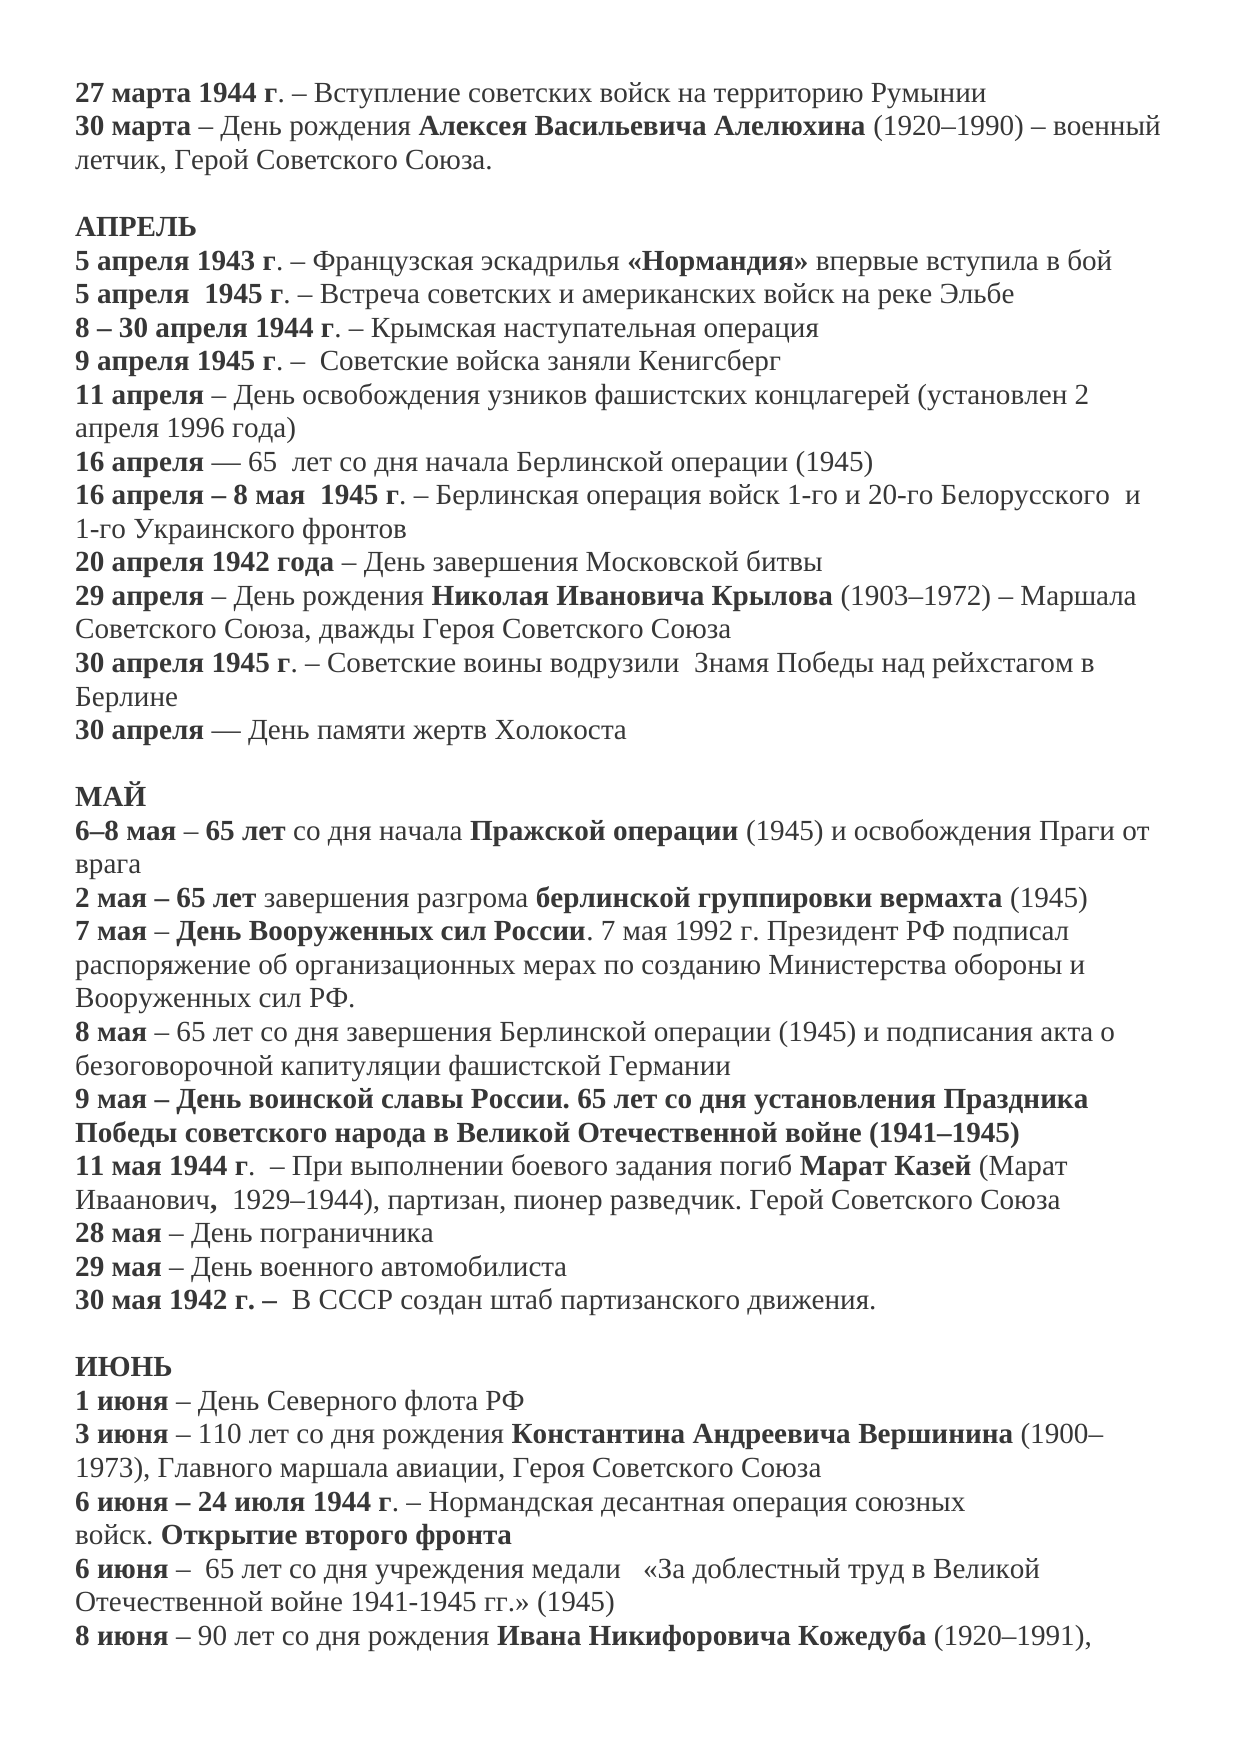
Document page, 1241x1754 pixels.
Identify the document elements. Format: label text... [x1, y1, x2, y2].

text АПРЕЛЬ 5 апреля 1943 г. – Французская эскадрилья «Нормандия» впервые вступила в бой 5 апреля 1945 г. – Встреча советских и американских войск на реке Эльбе 8 – 30 апреля 1944 г. – Крымская наступательная операция 9 апреля 1945 г. – Советские войска заняли Кенигсберг 11 апреля – День освобождения узников фашистских концлагерей (установлен 2 апреля 1996 года) 16 апреля — 65 лет со дня начала Берлинской операции (1945) 16 апреля – 8 мая 1945 г. – Берлинская операция войск 1-го и 20-го Белорусского и 1-го Украинского фронтов 20 апреля 1942 года – День завершения Московской битвы 29 апреля – День рождения Николая Ивановича Крылова (1903–1972) – Маршала Советского Союза, дважды Героя Советского Союза 30 апреля 1945 г. – Советские воины водрузили Знамя Победы над рейхстагом в Берлине 30 апреля — День памяти жертв Холокоста [75, 176, 1165, 746]
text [75, 75, 1165, 176]
text МАЙ 6–8 мая – 65 лет со дня начала Пражской операции (1945) и освобождения Праги от врага 2 мая – 65 лет завершения разгрома берлинской группировки вермахта (1945) 7 мая – День Вооруженных сил России. 7 мая 1992 г. Президент РФ подписал распоряжение об организационных мерах по созданию Министерства обороны и Вооруженных сил РФ. 8 мая – 65 лет со дня завершения Берлинской операции (1945) и подписания акта о безоговорочной капитуляции фашистской Германии 9 мая – День воинской славы России. 65 лет со дня установления Праздника Победы советского народа в Великой Отечественной войне (1941–1945) 11 мая 1944 г. – При выполнении боевого задания погиб Марат Казей (Марат Иваанович, 1929–1944), партизан, пионер разведчик. Герой Советского Союза 28 мая – День пограничника 29 мая – День военного автомобилиста 30 мая 1942 г. – В СССР создан штаб партизанского движения. [75, 746, 1165, 1316]
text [75, 1316, 1165, 1651]
